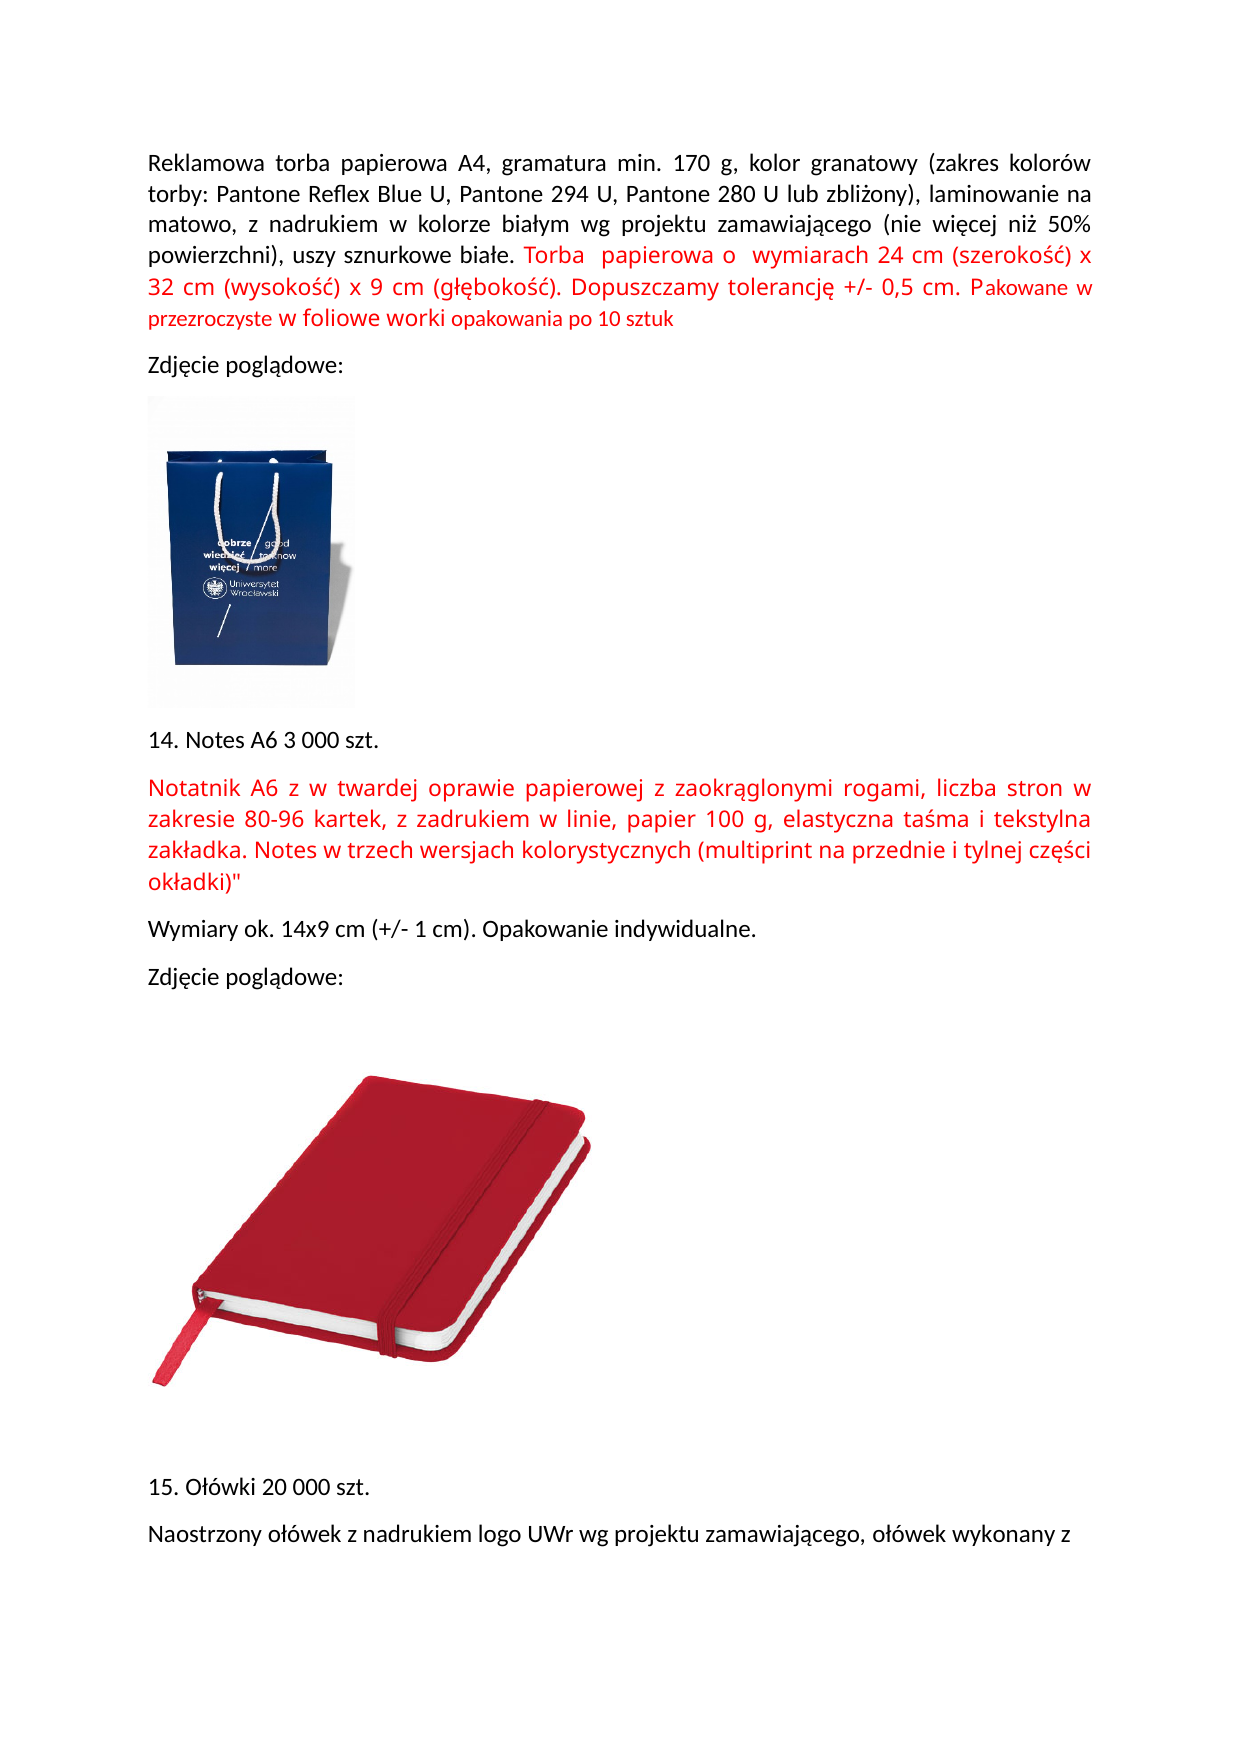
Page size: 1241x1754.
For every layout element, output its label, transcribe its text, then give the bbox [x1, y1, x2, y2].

picture [147, 396, 356, 708]
text Zdjęcie poglądowe: [148, 961, 1093, 991]
text Wymiary ok. 14x9 cm (+/- 1 cm). Opakowanie indywidualne. [148, 913, 1093, 944]
list Ołówki 20 000 szt. [148, 1471, 1093, 1502]
text Zdjęcie poglądowe: [148, 349, 1093, 380]
list Notes A6 3 000 szt. [148, 725, 1093, 755]
text Notatnik A6 z w twardej oprawie papierowej z zaokrąglonymi rogami, liczba stron w zakresie 80-96 kartek, z zadrukiem w linie, papier 100 g, elastyczna taśma i tekstylna zakładka. Notes w trzech wersjach kolorystycznych (multiprint na przednie i tylnej części okładki)" [148, 772, 1093, 897]
text Reklamowa torba papierowa A4, gramatura min. 170 g, kolor granatowy (zakres kolorów torby: Pantone Reflex Blue U, Pantone 294 U, Pantone 280 U lub zbliżony), laminowanie na matowo, z nadrukiem w kolorze białym wg projektu zamawiającego (nie więcej niż 50% powierzchni), uszy sznurkowe białe. Torba papierowa o wymiarach 24 cm (szerokość) x 32 cm (wysokość) x 9 cm (głębokość). Dopuszczamy tolerancję +/- 0,5 cm. Pakowane w przezroczyste w foliowe worki opakowania po 10 sztuk [148, 148, 1093, 333]
picture [147, 1007, 595, 1455]
text Naostrzony ołówek z nadrukiem logo UWr wg projektu zamawiającego, ołówek wykonany z [148, 1519, 1093, 1549]
